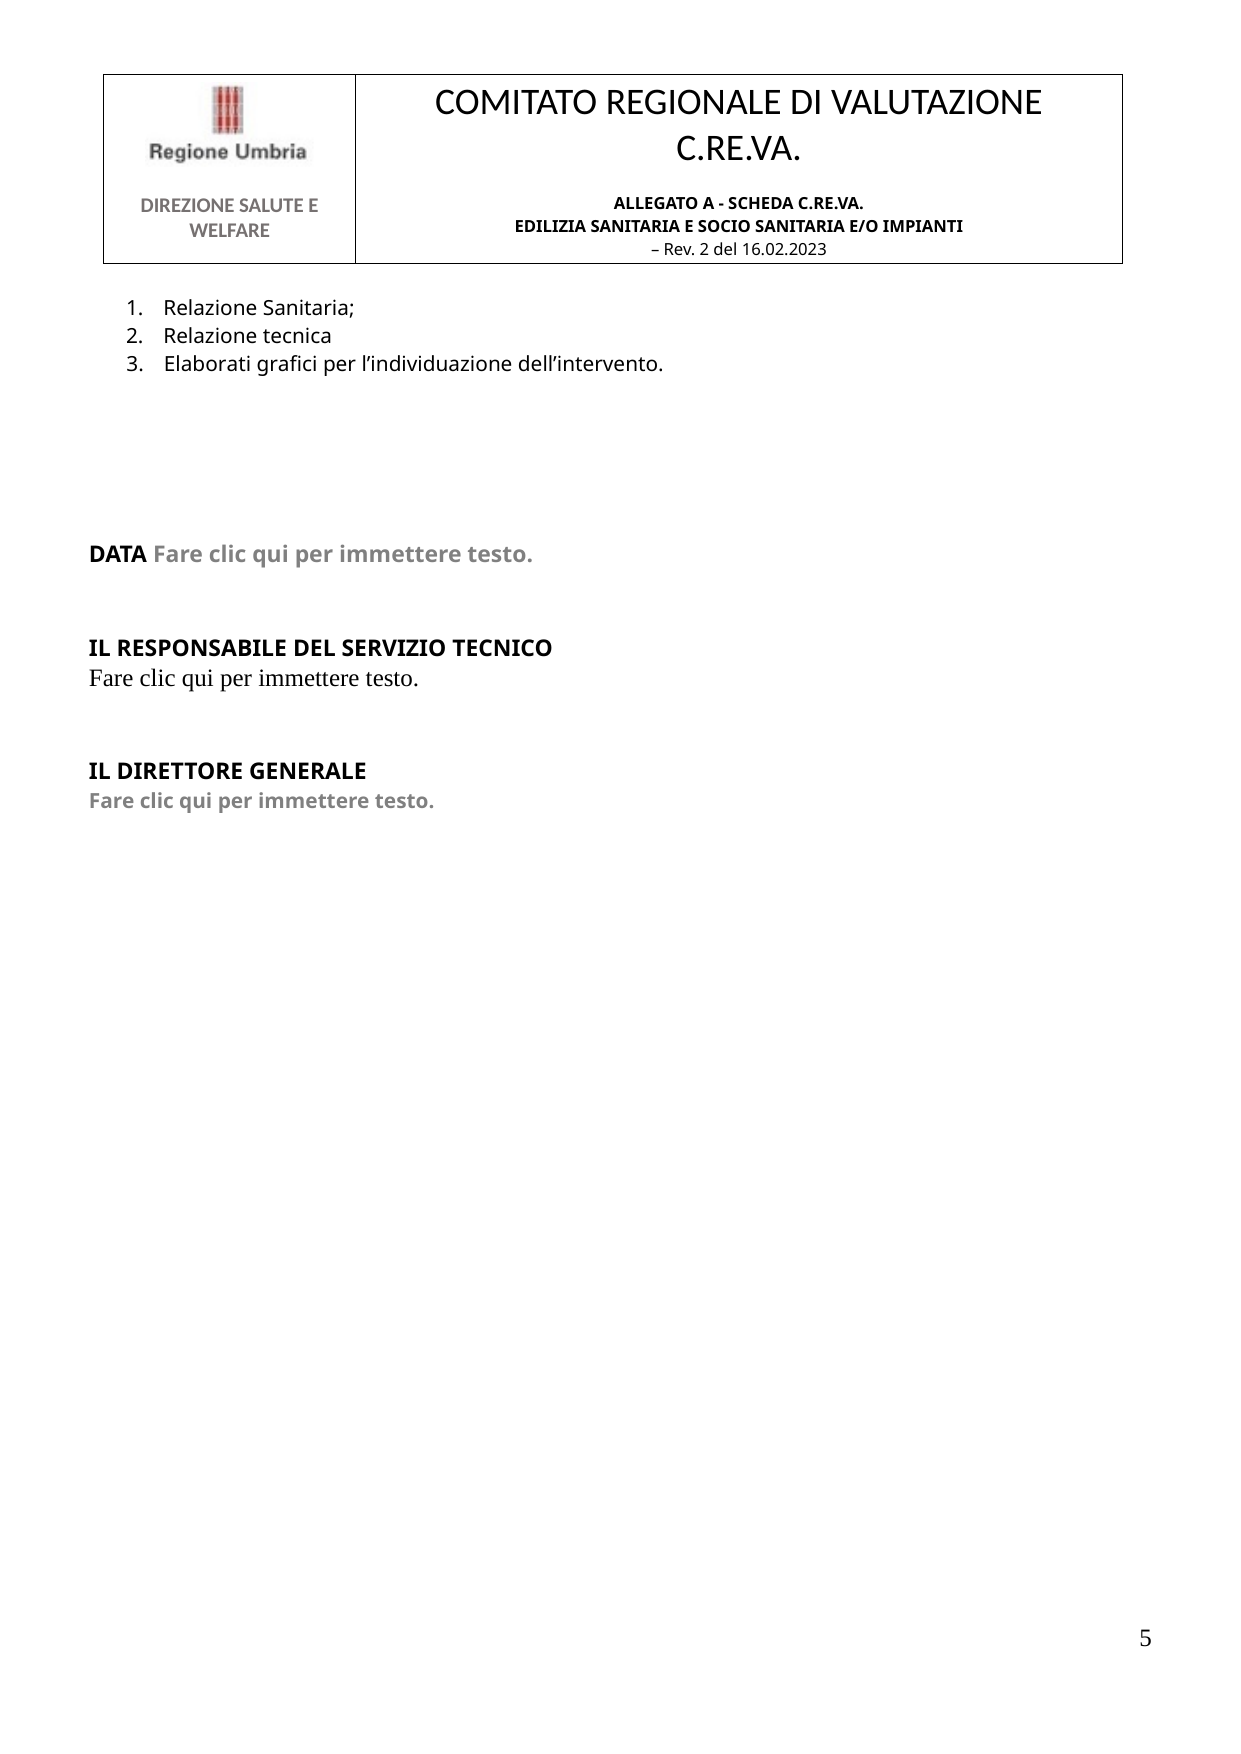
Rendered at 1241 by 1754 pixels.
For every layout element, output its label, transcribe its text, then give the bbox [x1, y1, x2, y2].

text DATA [89, 538, 1152, 570]
list Relazione Sanitaria; [126, 293, 1152, 321]
text IL DIRETTORE GENERALE [89, 755, 1152, 786]
list Relazione tecnica [126, 321, 1152, 349]
text IL RESPONSABILE DEL SERVIZIO TECNICO [89, 632, 1152, 663]
list Elaborati grafici per l’individuazione dell’intervento. [126, 349, 1152, 378]
picture [145, 82, 314, 167]
